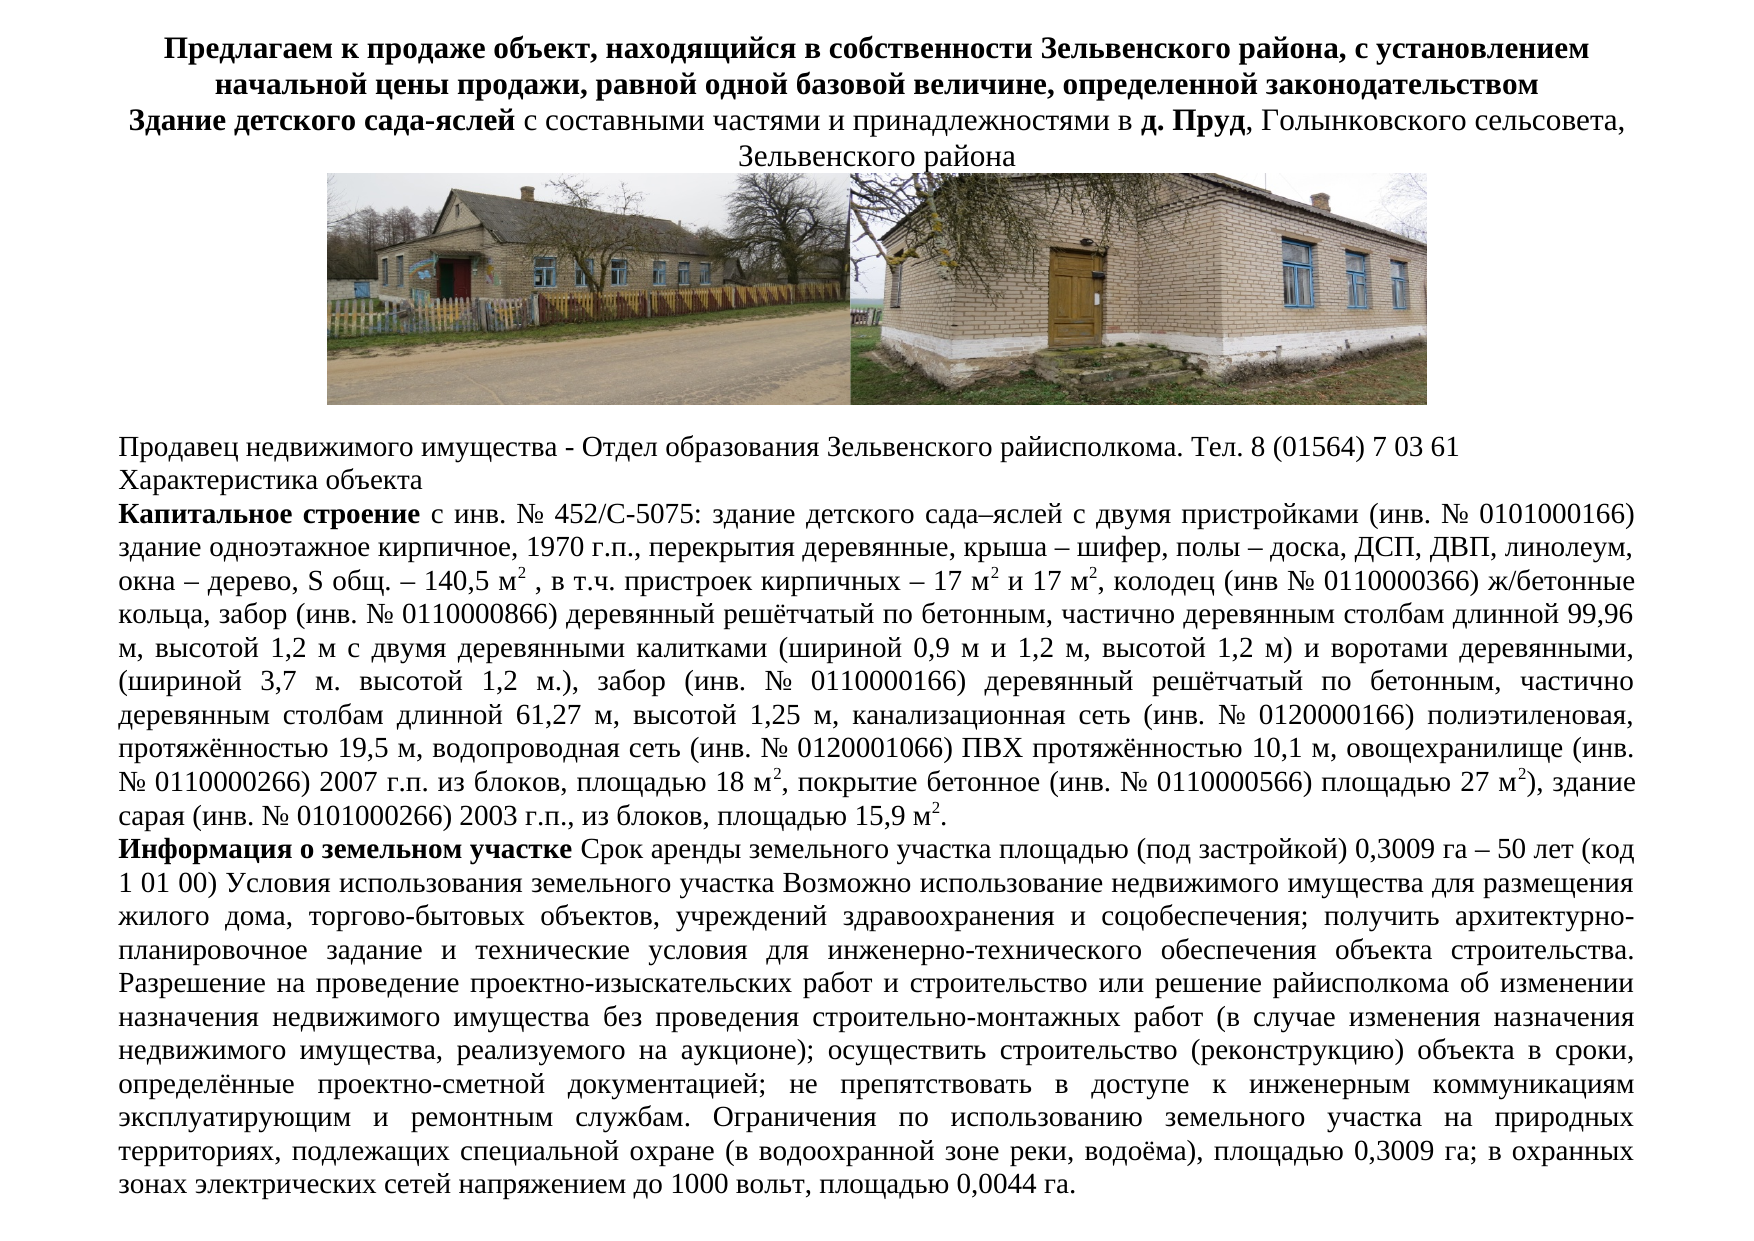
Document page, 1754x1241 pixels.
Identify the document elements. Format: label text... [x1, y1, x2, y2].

text Продавец недвижимого имущества - Отдел образования Зельвенского райисполкома. Тел. 8 (01564) 7 03 61 [118, 429, 1636, 462]
text Характеристика объекта [118, 462, 1636, 496]
text Здание детского сада-яслей с составными частями и принадлежностями в д. Пруд, Голынковского сельсовета, Зельвенского района [118, 101, 1636, 173]
text Информация о земельном участке Срок аренды земельного участка площадью (под застройкой) 0,3009 га – 50 лет (код 1 01 00) Условия использования земельного участка Возможно использование недвижимого имущества для размещения жилого дома, торгово-бытовых объектов, учреждений здравоохранения и соцобеспечения; получить архитектурно-планировочное задание и технические условия для инженерно-технического обеспечения объекта строительства. Разрешение на проведение проектно-изыскательских работ и строительство или решение райисполкома об изменении назначения недвижимого имущества без проведения строительно-монтажных работ (в случае изменения назначения недвижимого имущества, реализуемого на аукционе); осуществить строительство (реконструкцию) объекта в сроки, определённые проектно-сметной документацией; не препятствовать в доступе к инженерным коммуникациям эксплуатирующим и ремонтным службам. Ограничения по использованию земельного участка на природных территориях, подлежащих специальной охране (в водоохранной зоне реки, водоёма), площадью 0,3009 га; в охранных зонах электрических сетей напряжением до 1000 вольт, площадью 0,0044 га. [118, 831, 1636, 1200]
text Капитальное строение с инв. № 452/С-5075: здание детского сада–яслей с двумя пристройками (инв. № 0101000166) здание одноэтажное кирпичное, 1970 г.п., перекрытия деревянные, крыша – шифер, полы – доска, ДСП, ДВП, линолеум, окна – дерево, S общ. – 140,5 м2 , в т.ч. пристроек кирпичных – 17 м2 и 17 м2, колодец (инв № 0110000366) ж/бетонные кольца, забор (инв. № 0110000866) деревянный решётчатый по бетонным, частично деревянным столбам длинной 99,96 м, высотой 1,2 м с двумя деревянными калитками (шириной 0,9 м и 1,2 м, высотой 1,2 м) и воротами деревянными, (шириной 3,7 м. высотой 1,2 м.), забор (инв. № 0110000166) деревянный решётчатый по бетонным, частично деревянным столбам длинной 61,27 м, высотой 1,25 м, канализационная сеть (инв. № 0120000166) полиэтиленовая, протяжённостью 19,5 м, водопроводная сеть (инв. № 0120001066) ПВХ протяжённостью 10,1 м, овощехранилище (инв. № 0110000266) 2007 г.п. из блоков, площадью 18 м2, покрытие бетонное (инв. № 0110000566) площадью 27 м2), здание сарая (инв. № 0101000266) 2003 г.п., из блоков, площадью 15,9 м2. [118, 496, 1636, 831]
text Предлагаем к продаже объект, находящийся в собственности Зельвенского района, с установлением начальной цены продажи, равной одной базовой величине, определенной законодательством [118, 29, 1636, 101]
picture [327, 173, 1427, 405]
